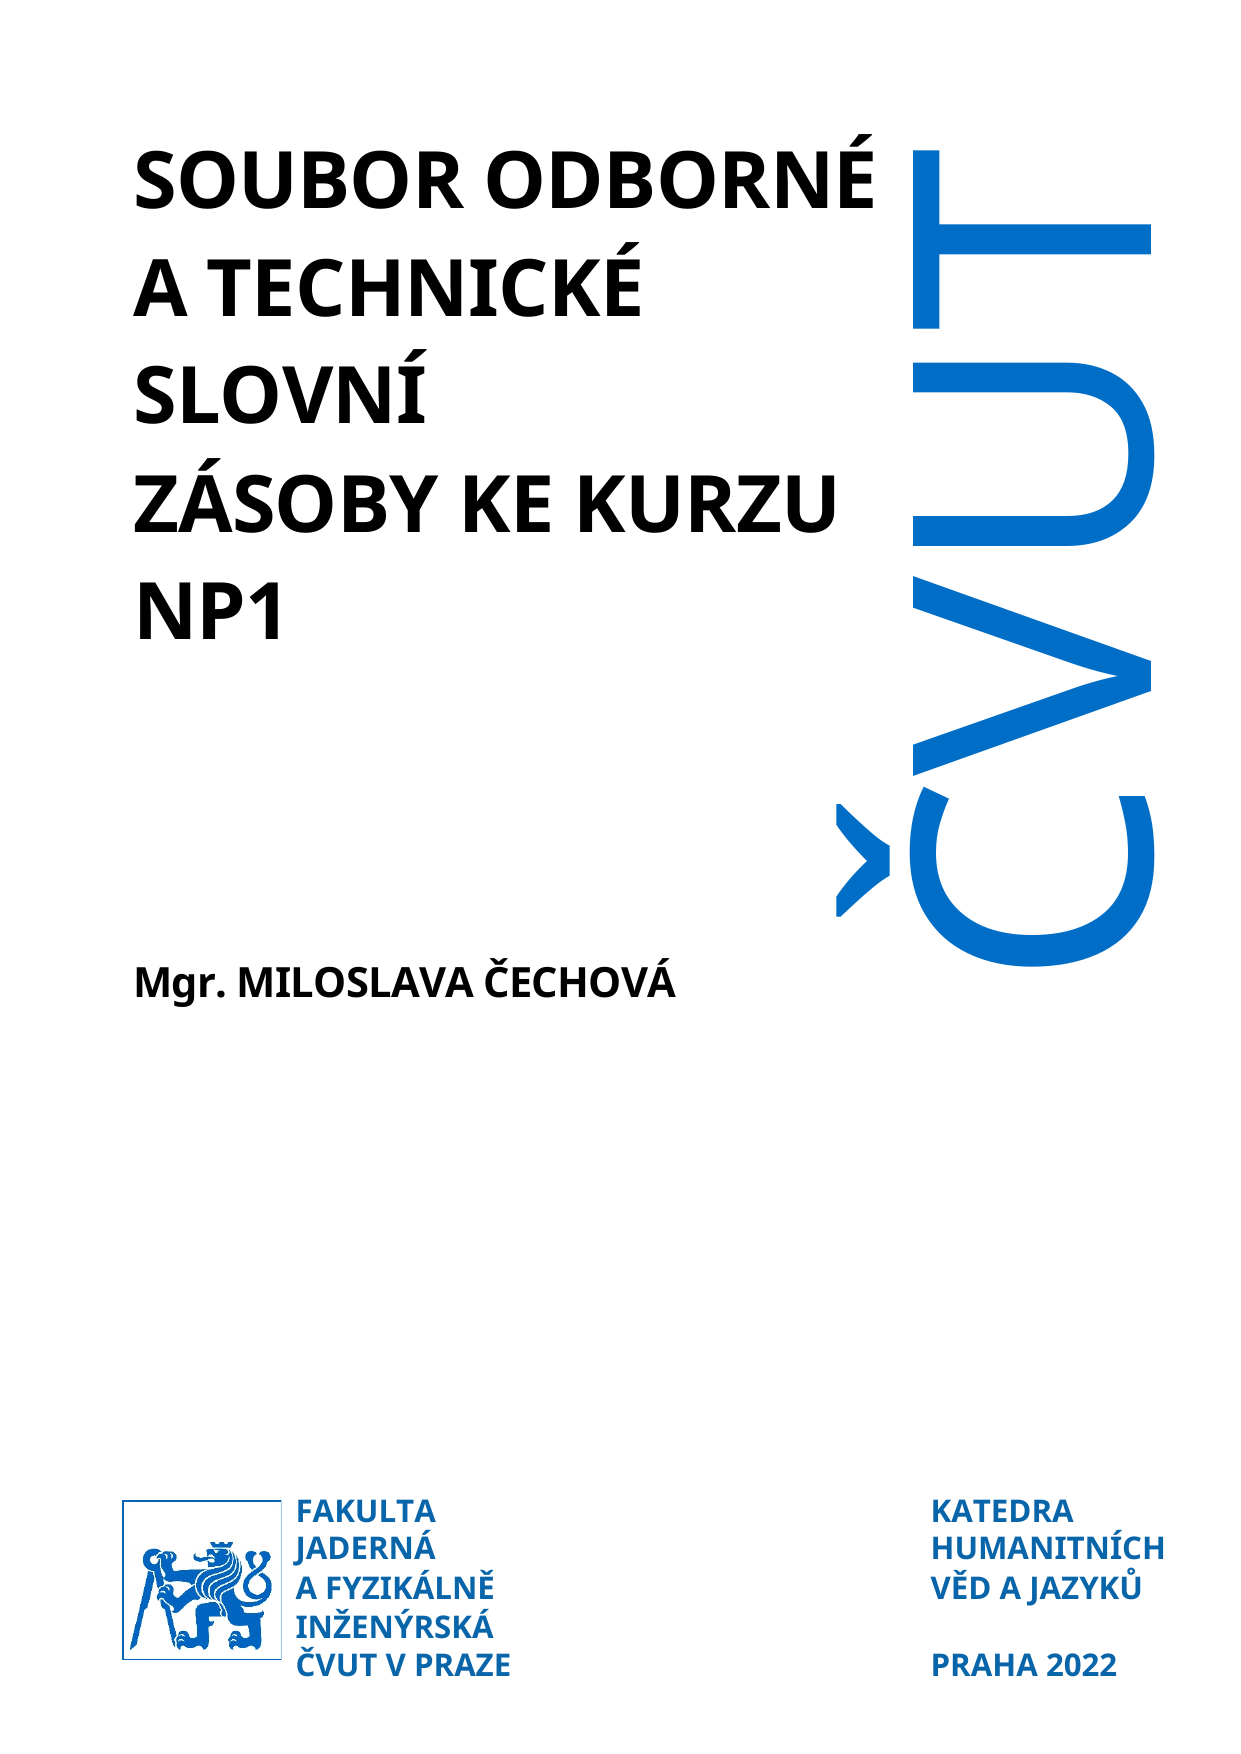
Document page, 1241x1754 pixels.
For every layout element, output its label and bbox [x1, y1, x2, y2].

picture [122, 1500, 282, 1660]
